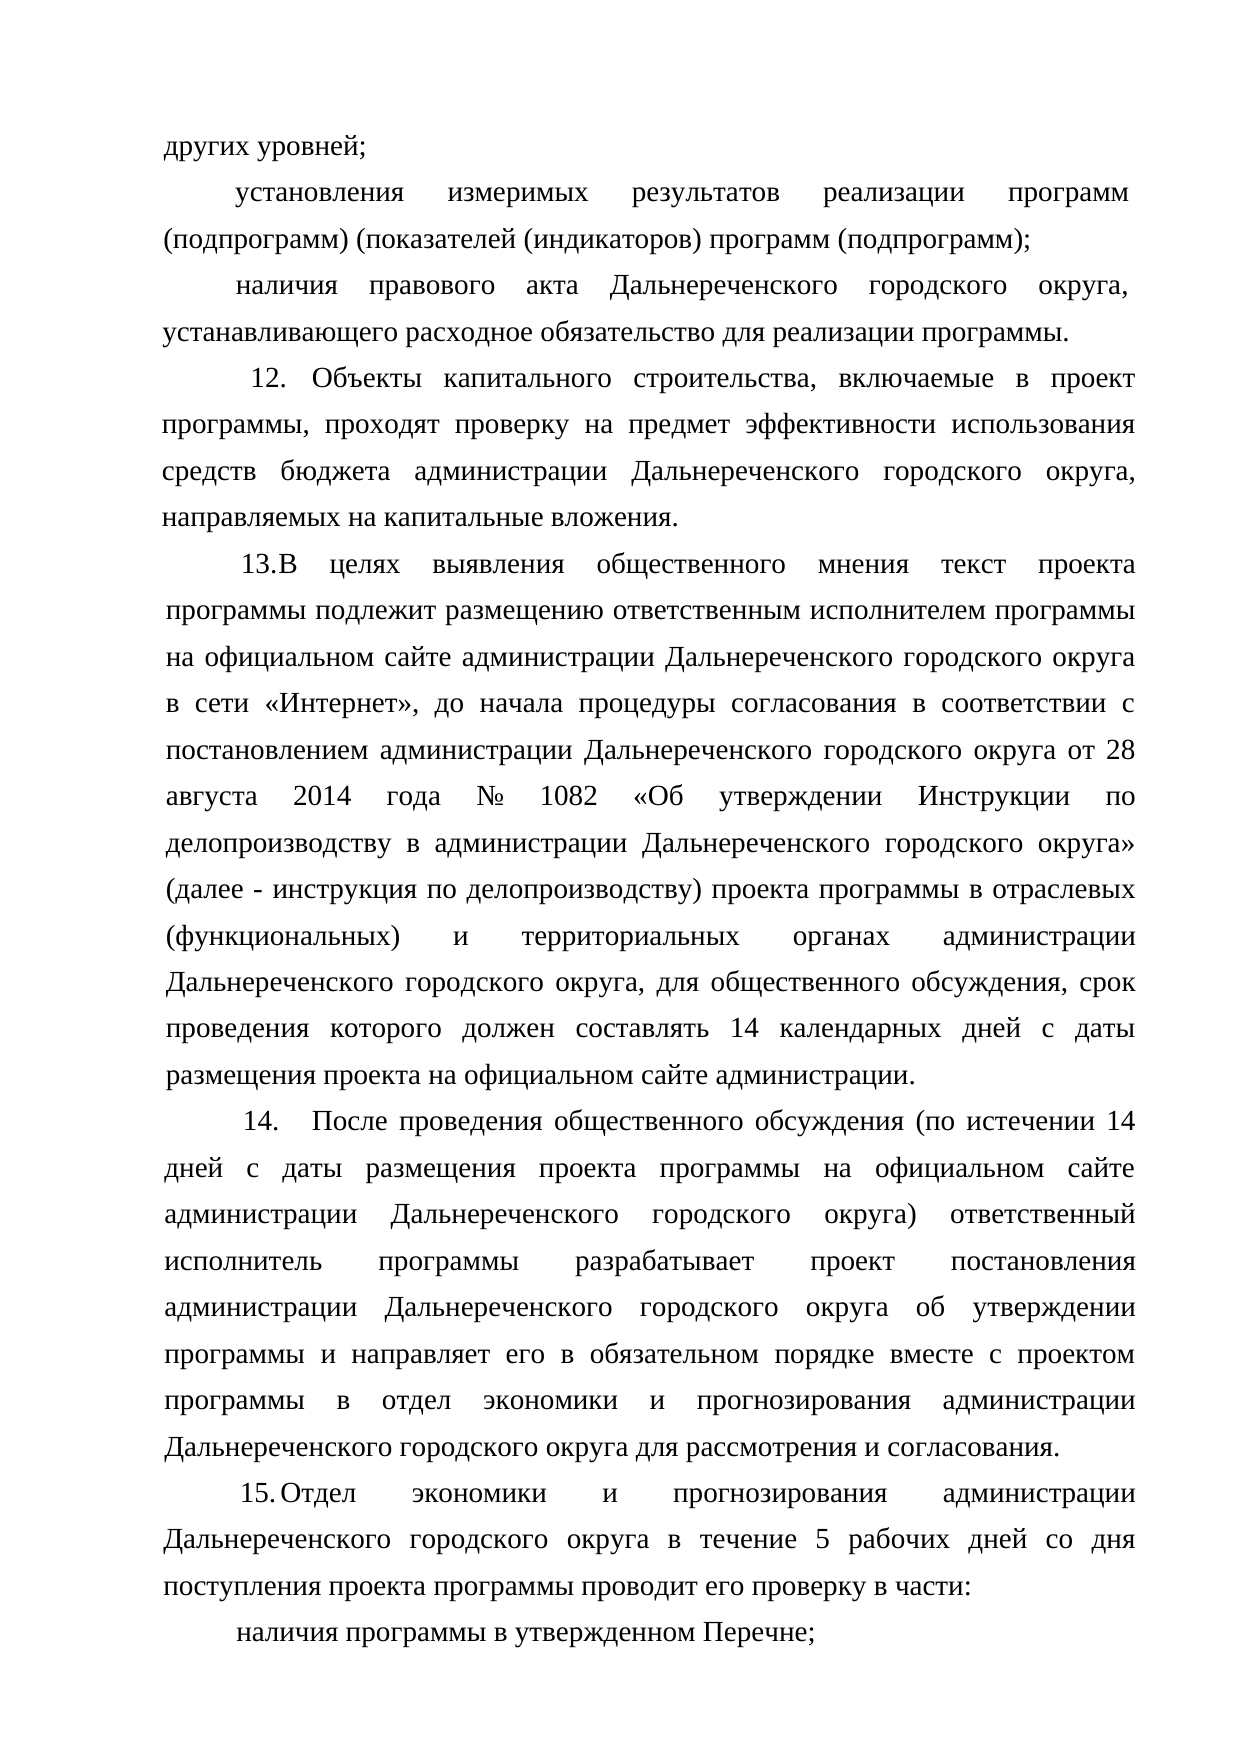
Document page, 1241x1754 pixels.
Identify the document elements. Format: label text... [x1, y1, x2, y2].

text 15. Отдел экономики и прогнозирования администрации Дальнереченского городского округа в течение 5 рабочих дней со дня поступления проекта программы проводит его проверку в части: [163, 1465, 1136, 1605]
text установления измеримых результатов реализации программ (подпрограмм) (показателей (индикаторов) программ (подпрограмм); [163, 164, 1130, 257]
list После проведения общественного обсуждения (по истечении 14 дней с даты размещения проекта программы на официальном сайте администрации Дальнереченского городского округа) ответственный исполнитель программы разрабатывает проект постановления администрации Дальнереченского городского округа об утверждении программы и направляет его в обязательном порядке вместе с проектом программы в отдел экономики и прогнозирования администрации Дальнереченского городского округа для рассмотрения и согласования. [164, 1094, 1136, 1465]
text наличия программы в утвержденном Перечне; [236, 1605, 1136, 1651]
list В целях выявления общественного мнения текст проекта программы подлежит размещению ответственным исполнителем программы на официальном сайте администрации Дальнереченского городского округа в сети «Интернет», до начала процедуры согласования в соответствии с постановлением администрации Дальнереченского городского округа от 28 августа 2014 года № 1082 «Об утверждении Инструкции по делопроизводству в администрации Дальнереченского городского округа» (далее - инструкция по делопроизводству) проекта программы в отраслевых (функциональных) и территориальных органах администрации Дальнереченского городского округа, для общественного обсуждения, срок проведения которого должен составлять 14 календарных дней с даты размещения проекта на официальном сайте администрации. [166, 536, 1136, 1094]
list Объекты капитального строительства, включаемые в проект программы, проходят проверку на предмет эффективности использования средств бюджета администрации Дальнереченского городского округа, направляемых на капитальные вложения. [162, 350, 1136, 536]
text наличия правового акта Дальнереченского городского округа, устанавливающего расходное обязательство для реализации программы. [162, 257, 1129, 350]
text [163, 118, 1131, 164]
